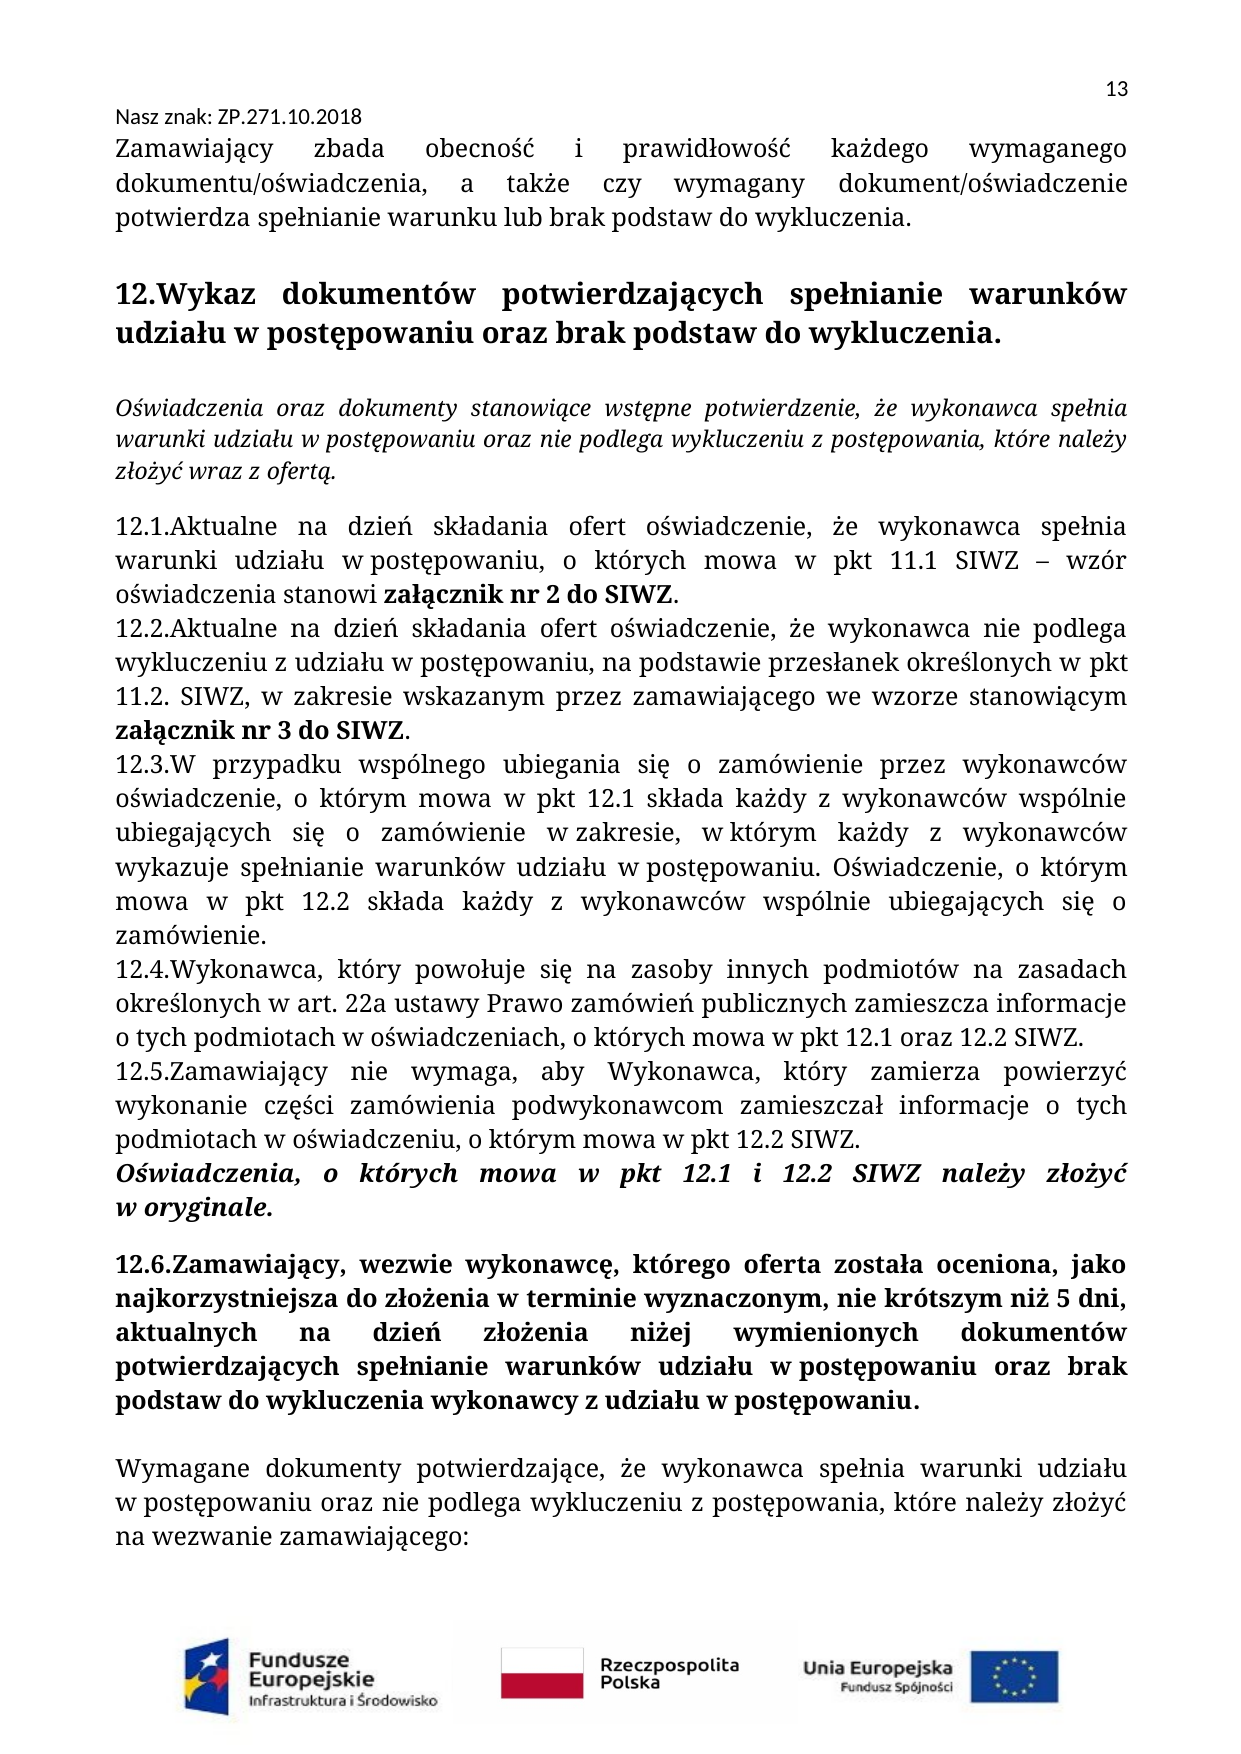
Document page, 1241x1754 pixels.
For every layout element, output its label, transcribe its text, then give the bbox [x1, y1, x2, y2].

text 12.5.Zamawiający nie wymaga, aby Wykonawca, który zamierza powierzyć wykonanie części zamówienia podwykonawcom zamieszczał informacje o tych podmiotach w oświadczeniu, o którym mowa w pkt 12.2 SIWZ. [115, 1053, 1128, 1156]
text 12.2.Aktualne na dzień składania ofert oświadczenie, że wykonawca nie podlega wykluczeniu z udziału w postępowaniu, na podstawie przesłanek określonych w pkt 11.2. SIWZ, w zakresie wskazanym przez zamawiającego we wzorze stanowiącym załącznik nr 3 do SIWZ. [115, 611, 1128, 747]
picture [151, 1595, 1092, 1754]
text Zamawiający zbada obecność i prawidłowość każdego wymaganego dokumentu/oświadczenia, a także czy wymagany dokument/oświadczenie potwierdza spełnianie warunku lub brak podstaw do wykluczenia. [115, 131, 1128, 233]
text Wymagane dokumenty potwierdzające, że wykonawca spełnia warunki udziału w postępowaniu oraz nie podlega wykluczeniu z postępowania, które należy złożyć na wezwanie zamawiającego: [115, 1451, 1128, 1553]
text 12.1.Aktualne na dzień składania ofert oświadczenie, że wykonawca spełnia warunki udziału w postępowaniu, o których mowa w pkt 11.1 SIWZ – wzór oświadczenia stanowi załącznik nr 2 do SIWZ. [115, 508, 1128, 611]
text 12.4.Wykonawca, który powołuje się na zasoby innych podmiotów na zasadach określonych w art. 22a ustawy Prawo zamówień publicznych zamieszcza informacje o tych podmiotach w oświadczeniach, o których mowa w pkt 12.1 oraz 12.2 SIWZ. [115, 951, 1128, 1053]
text 12.6.Zamawiający, wezwie wykonawcę, którego oferta została oceniona, jako najkorzystniejsza do złożenia w terminie wyznaczonym, nie krótszym niż 5 dni, aktualnych na dzień złożenia niżej wymienionych dokumentów potwierdzających spełnianie warunków udziału w postępowaniu oraz brak podstaw do wykluczenia wykonawcy z udziału w postępowaniu. [115, 1247, 1128, 1417]
text 12.3.W przypadku wspólnego ubiegania się o zamówienie przez wykonawców oświadczenie, o którym mowa w pkt 12.1 składa każdy z wykonawców wspólnie ubiegających się o zamówienie w zakresie, w którym każdy z wykonawców wykazuje spełnianie warunków udziału w postępowaniu. Oświadczenie, o którym mowa w pkt 12.2 składa każdy z wykonawców wspólnie ubiegających się o zamówienie. [115, 747, 1128, 951]
text Oświadczenia oraz dokumenty stanowiące wstępne potwierdzenie, że wykonawca spełnia warunki udziału w postępowaniu oraz nie podlega wykluczeniu z postępowania, które należy złożyć wraz z ofertą. [115, 392, 1128, 486]
text 12.Wykaz dokumentów potwierdzających spełnianie warunków udziału w postępowaniu oraz brak podstaw do wykluczenia. [115, 273, 1128, 352]
text Oświadczenia, o których mowa w pkt 12.1 i 12.2 SIWZ należy złożyć w oryginale. [115, 1156, 1128, 1224]
